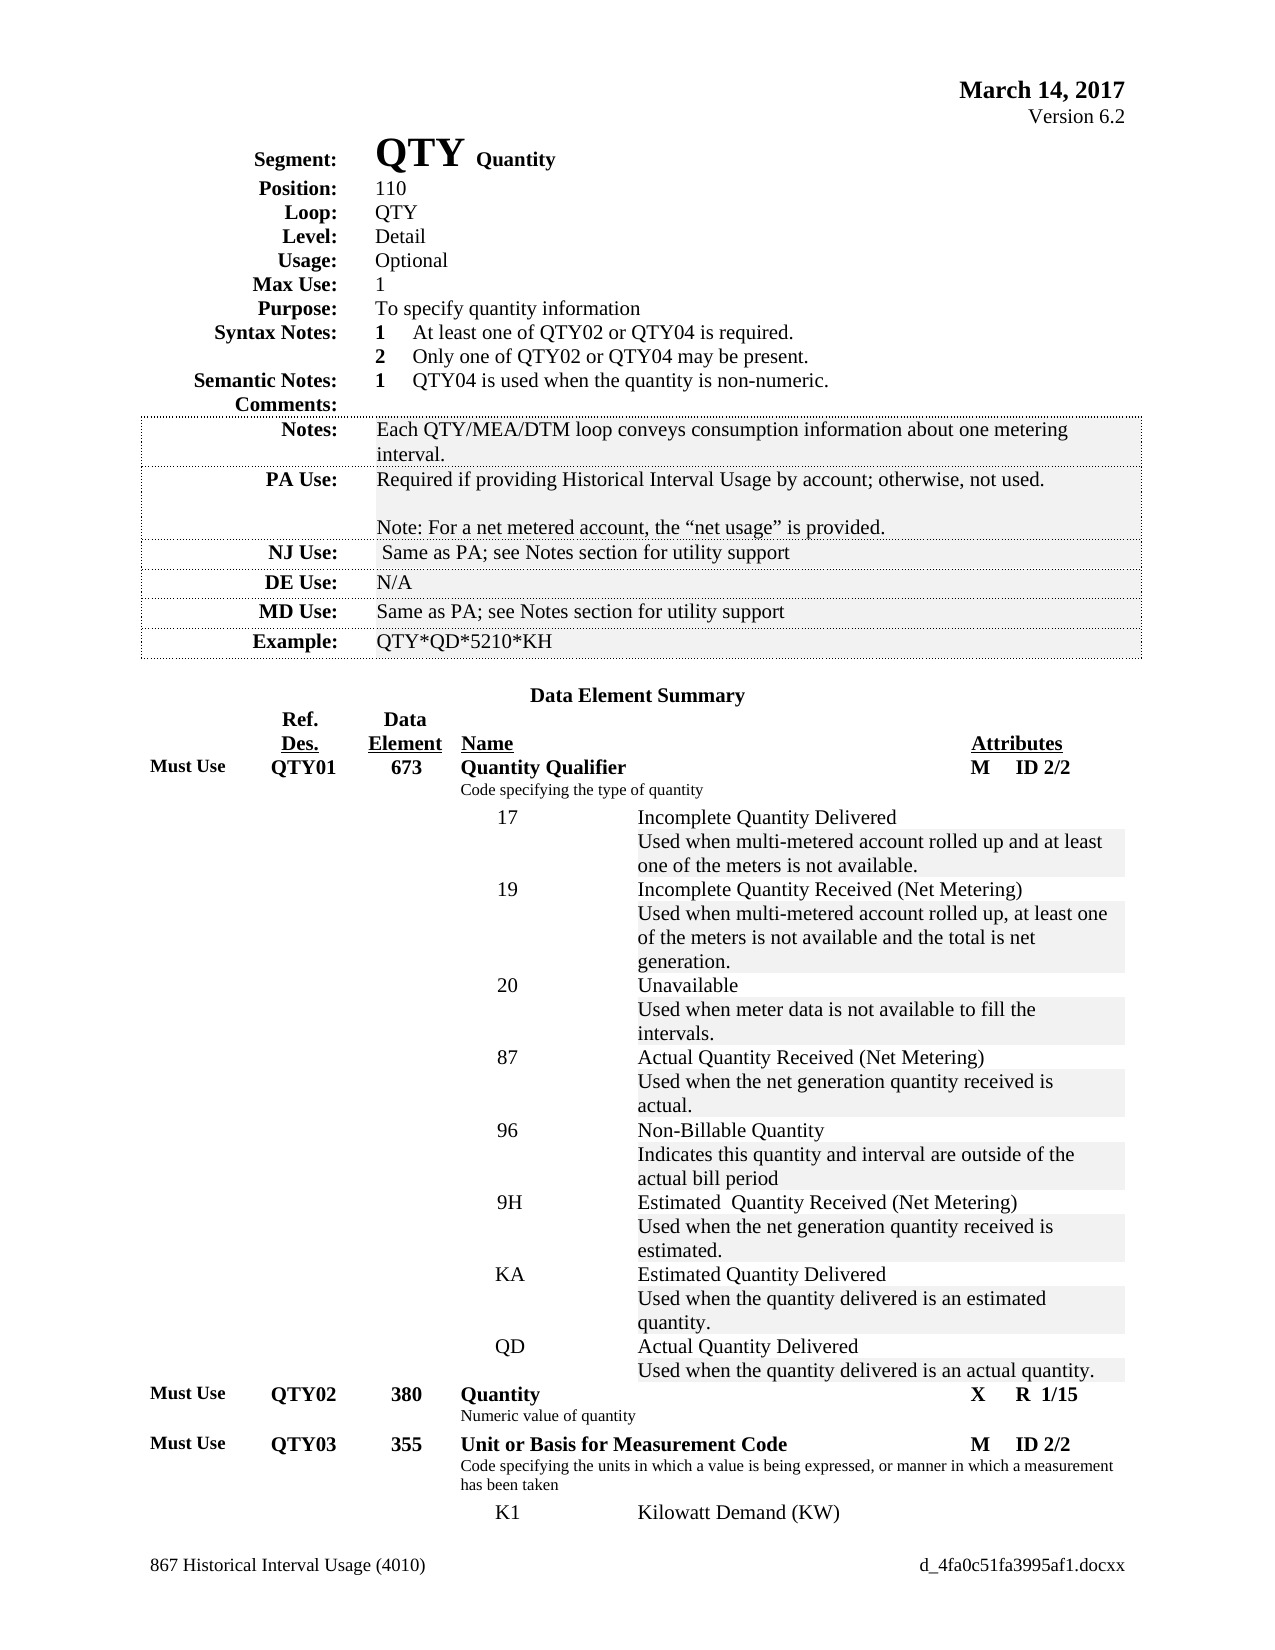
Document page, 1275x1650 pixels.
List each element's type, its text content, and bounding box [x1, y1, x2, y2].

text : QTY [150, 200, 1125, 224]
text Level: Detail [150, 224, 1125, 248]
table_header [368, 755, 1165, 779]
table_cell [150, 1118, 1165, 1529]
subtitle Segment: QTY Quantity [150, 128, 1125, 176]
text Max Use: 1 [150, 272, 1125, 296]
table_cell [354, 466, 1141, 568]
text Purpose: To specify quantity information [150, 296, 1125, 320]
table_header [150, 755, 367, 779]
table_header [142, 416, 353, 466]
text Data Element Summary [150, 683, 1125, 707]
text Position: 110 [150, 176, 1125, 200]
text Usage: Optional [150, 248, 1125, 272]
text 2 Only one of QTY02 or QTY04 may be present. [150, 344, 1125, 368]
text Comments: [150, 392, 1125, 416]
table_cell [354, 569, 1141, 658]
text Semantic Notes: 1 QTY04 is used when the quantity is non-numeric. [150, 368, 1125, 392]
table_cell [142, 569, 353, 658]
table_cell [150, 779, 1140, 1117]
text Des. Element Name Attributes [150, 731, 1125, 755]
text Syntax Notes: 1 At least one of QTY02 or QTY04 is required. [150, 320, 1125, 344]
text Ref. Data [150, 707, 1125, 731]
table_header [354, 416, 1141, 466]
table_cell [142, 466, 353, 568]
